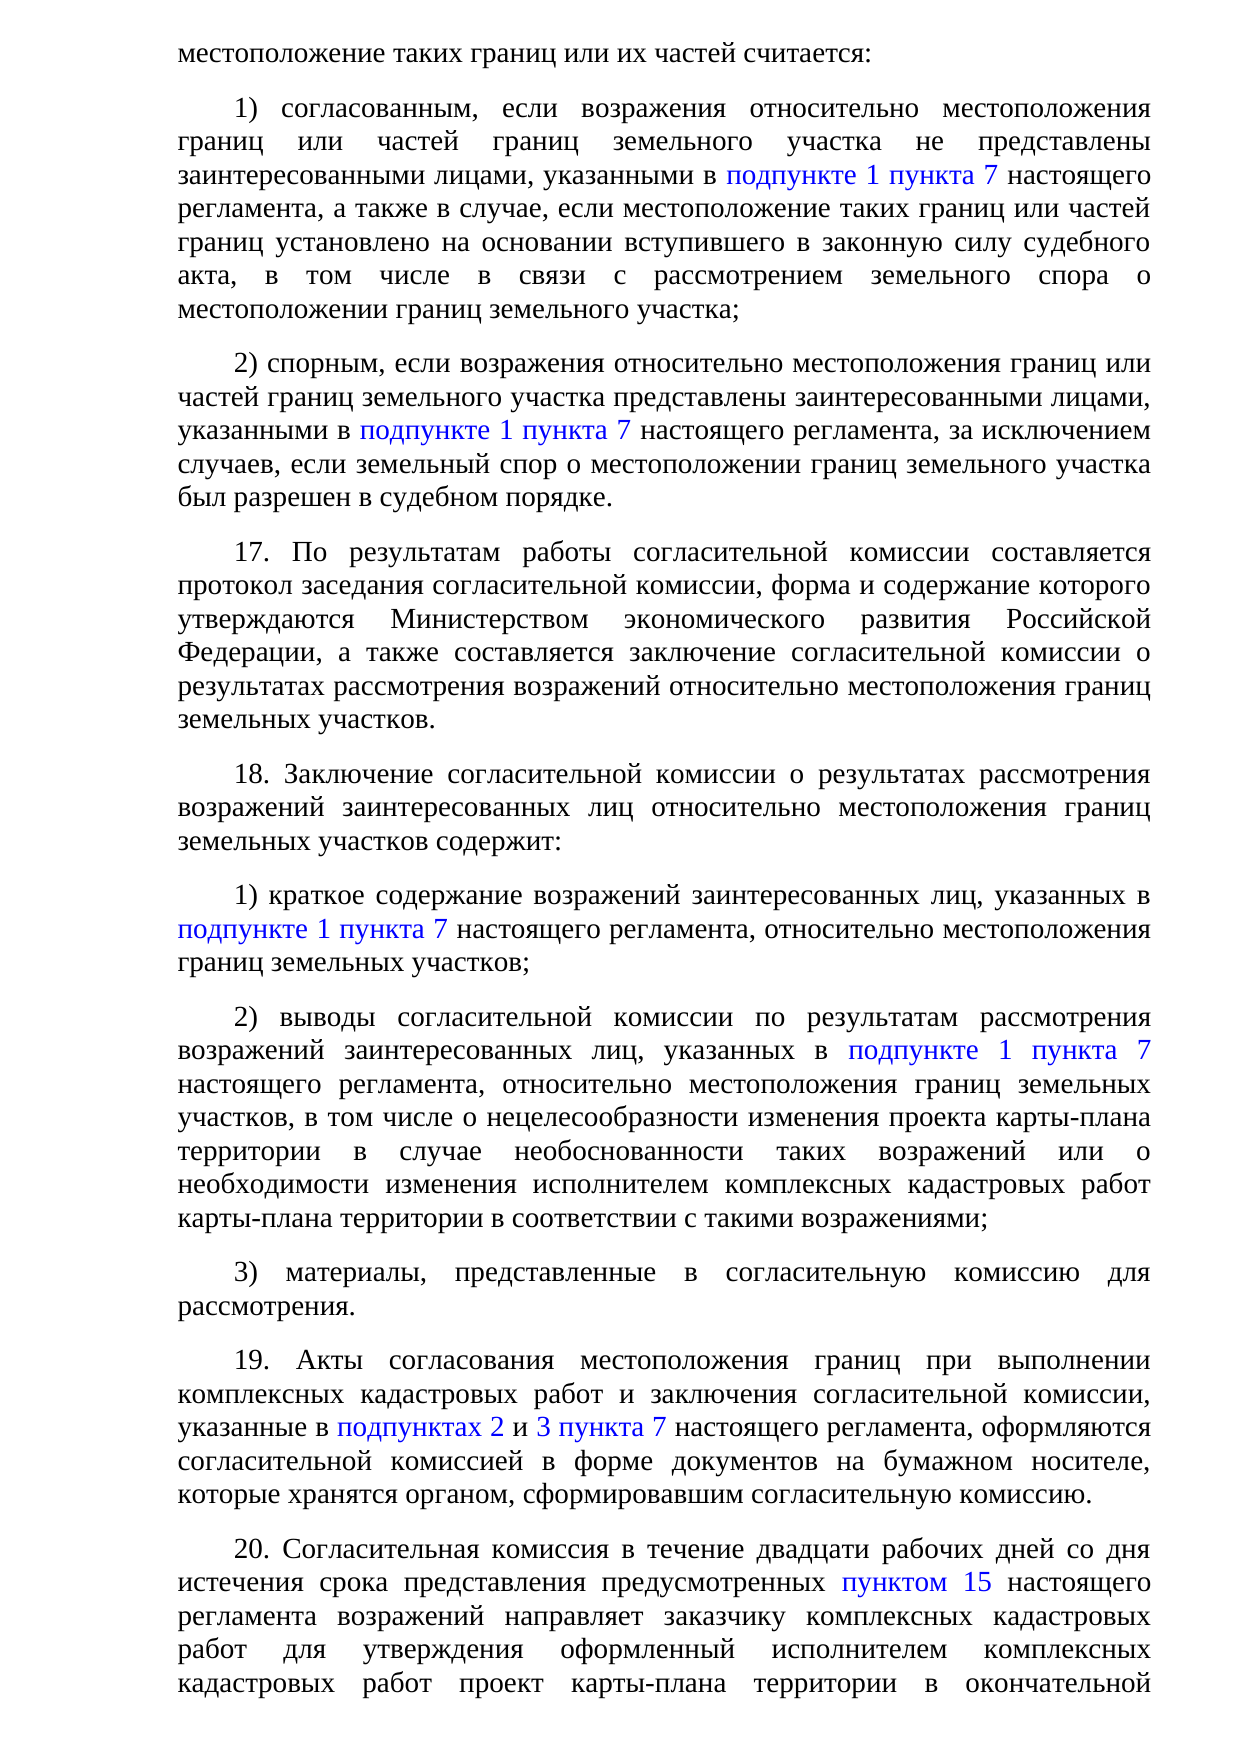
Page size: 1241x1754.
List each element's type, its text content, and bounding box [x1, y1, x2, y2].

text 3) материалы, представленные в согласительную комиссию для рассмотрения. [177, 1254, 1152, 1322]
text 19. Акты согласования местоположения границ при выполнении комплексных кадастровых работ и заключения согласительной комиссии, указанные в подпунктах 2 и 3 пункта 7 настоящего регламента, оформляются согласительной комиссией в форме документов на бумажном носителе, которые хранятся органом, сформировавшим согласительную комиссию. [177, 1342, 1152, 1510]
text 1) согласованным, если возражения относительно местоположения границ или частей границ земельного участка не представлены заинтересованными лицами, указанными в подпункте 1 пункта 7 настоящего регламента, а также в случае, если местоположение таких границ или частей границ установлено на основании вступившего в законную силу судебного акта, в том числе в связи с рассмотрением земельного спора о местоположении границ земельного участка; [177, 90, 1152, 324]
text 2) спорным, если возражения относительно местоположения границ или частей границ земельного участка представлены заинтересованными лицами, указанными в подпункте 1 пункта 7 настоящего регламента, за исключением случаев, если земельный спор о местоположении границ земельного участка был разрешен в судебном порядке. [177, 345, 1152, 513]
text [177, 1531, 1152, 1699]
text 1) краткое содержание возражений заинтересованных лиц, указанных в подпункте 1 пункта 7 настоящего регламента, относительно местоположения границ земельных участков; [177, 877, 1152, 978]
text 18. Заключение согласительной комиссии о результатах рассмотрения возражений заинтересованных лиц относительно местоположения границ земельных участков содержит: [177, 756, 1152, 857]
text 17. По результатам работы согласительной комиссии составляется протокол заседания согласительной комиссии, форма и содержание которого утверждаются Министерством экономического развития Российской Федерации, а также составляется заключение согласительной комиссии о результатах рассмотрения возражений относительно местоположения границ земельных участков. [177, 534, 1152, 735]
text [177, 35, 1152, 69]
text 2) выводы согласительной комиссии по результатам рассмотрения возражений заинтересованных лиц, указанных в подпункте 1 пункта 7 настоящего регламента, относительно местоположения границ земельных участков, в том числе о нецелесообразности изменения проекта карты-плана территории в случае необоснованности таких возражений или о необходимости изменения исполнителем комплексных кадастровых работ карты-плана территории в соответствии с такими возражениями; [177, 999, 1152, 1234]
